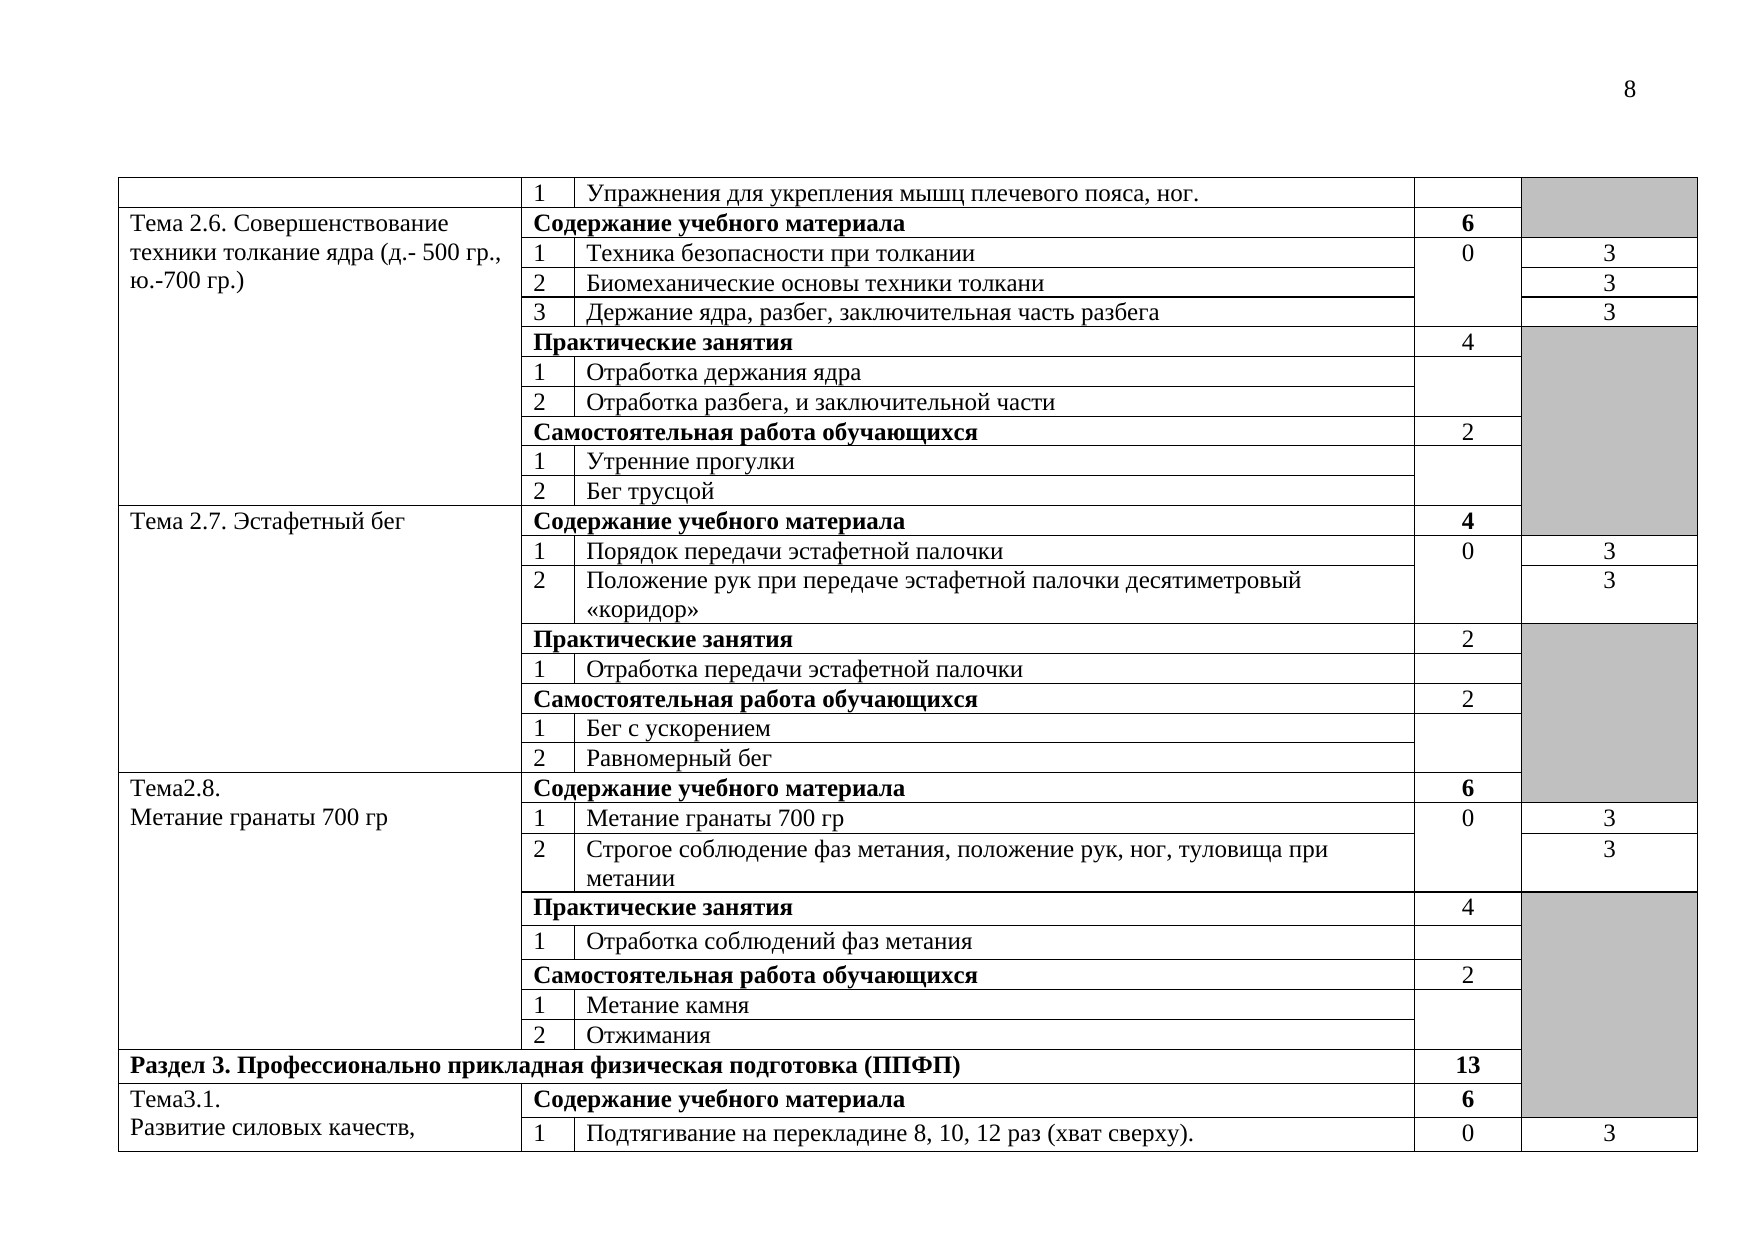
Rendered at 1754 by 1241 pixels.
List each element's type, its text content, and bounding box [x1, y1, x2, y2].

table_cell 3 [1522, 536, 1697, 564]
table_cell Отработка соблюдений фаз метания [575, 926, 1414, 959]
table_cell 1 [522, 178, 574, 207]
table_cell 6 [1415, 1084, 1521, 1117]
table_cell [1522, 327, 1697, 535]
table_cell 0 [1415, 1118, 1521, 1151]
table_cell 6 [1415, 773, 1521, 802]
table_cell Тема3.1. Развитие силовых качеств, подтягивание на перекладине [119, 1084, 521, 1151]
table_cell 2 [1415, 684, 1521, 712]
table_cell Самостоятельная работа обучающихся [522, 417, 1414, 445]
table_cell Строгое соблюдение фаз метания, положение рук, ног, туловища при метании [575, 834, 1414, 891]
table_cell [1415, 654, 1521, 683]
table_cell 3 [1522, 834, 1697, 891]
table_cell 1 [522, 446, 574, 475]
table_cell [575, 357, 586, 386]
table_cell Равномерный бег [575, 743, 1414, 772]
table_cell [1522, 624, 1697, 802]
table_cell [1415, 714, 1521, 772]
table_cell Самостоятельная работа обучающихся [522, 684, 1414, 712]
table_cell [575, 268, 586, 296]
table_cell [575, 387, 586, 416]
table_cell 2 [522, 834, 574, 891]
table_cell 0 [1415, 536, 1521, 623]
table_cell 4 [1415, 506, 1521, 535]
table_cell 0 [1415, 238, 1521, 326]
table_cell 3 [1522, 1118, 1697, 1151]
table_cell Практические занятия [522, 327, 1414, 356]
table_cell 3 [1522, 268, 1697, 296]
table_cell 1 [522, 1118, 574, 1151]
table_cell Отработка передачи эстафетной палочки [575, 654, 1414, 683]
table_cell Подтягивание на перекладине 8, 10, 12 раз (хват сверху). [575, 1118, 1414, 1151]
table_cell 1 [522, 536, 574, 564]
table_cell Тема 2.6. Совершенствование техники толкание ядра (д.- 500 гр., ю.-700 гр.) [119, 208, 521, 505]
table_cell Положение рук при передаче эстафетной палочки десятиметровый «коридор» [575, 566, 1414, 623]
table_cell 13 [1415, 1050, 1521, 1083]
table_cell Содержание учебного материала [522, 773, 1414, 802]
table_cell 2 [522, 566, 574, 623]
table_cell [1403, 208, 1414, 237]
table_cell 3 [1522, 298, 1697, 326]
table_cell 2 [1415, 960, 1521, 989]
table_cell 2 [522, 476, 574, 505]
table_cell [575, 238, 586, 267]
table_cell Практические занятия [522, 624, 1414, 653]
table_cell 6 [1415, 208, 1521, 237]
table_cell 4 [1415, 893, 1521, 925]
table_cell [1522, 893, 1697, 1117]
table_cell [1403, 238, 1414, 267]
table_cell [1415, 926, 1521, 959]
table_cell Практические занятия [522, 893, 1414, 925]
table_cell [1415, 178, 1521, 207]
table_cell Бег с ускорением [575, 714, 1414, 742]
table_cell 4 [1415, 327, 1521, 356]
table_cell Самостоятельная работа обучающихся [522, 960, 1414, 989]
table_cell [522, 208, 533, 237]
table_cell Содержание учебного материала [522, 1084, 1414, 1117]
table_cell Отжимания [575, 1020, 1414, 1049]
table_cell 1 [522, 990, 574, 1019]
table_cell 2 [522, 1020, 574, 1049]
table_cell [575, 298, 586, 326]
table_cell [1415, 990, 1521, 1049]
table_cell 1 [522, 654, 574, 683]
table_cell Утренние прогулки [575, 446, 1414, 475]
table_cell 1 [522, 926, 574, 959]
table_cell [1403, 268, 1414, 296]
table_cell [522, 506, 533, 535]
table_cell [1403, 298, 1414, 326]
table_cell Тема 2.7. Эстафетный бег [119, 506, 521, 772]
table_cell Метание гранаты 700 гр [575, 803, 1414, 833]
table_cell [1415, 357, 1521, 416]
table_cell 3 [1522, 566, 1697, 623]
table_cell 3 [1522, 238, 1697, 267]
table_cell Раздел 3. Профессионально прикладная физическая подготовка (ППФП) [119, 1050, 1414, 1083]
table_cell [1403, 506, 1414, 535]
table_cell 1 [522, 803, 574, 833]
table_cell 2 [522, 743, 574, 772]
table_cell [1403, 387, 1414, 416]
table_cell 3 [1522, 803, 1697, 833]
table_cell 2 [1415, 624, 1521, 653]
table_cell [1415, 446, 1521, 505]
table_cell Метание камня [575, 990, 1414, 1019]
table_cell 2 [1415, 417, 1521, 445]
table_cell 1 [522, 714, 574, 742]
table_cell Упражнения для укрепления мышц плечевого пояса, ног. [575, 178, 1414, 207]
table_cell 0 [1415, 803, 1521, 891]
table_cell Бег трусцой [575, 476, 1414, 505]
table_cell Тема2.8. Метание гранаты 700 гр [119, 773, 521, 1049]
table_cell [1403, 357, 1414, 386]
table_cell Порядок передачи эстафетной палочки [575, 536, 1414, 564]
